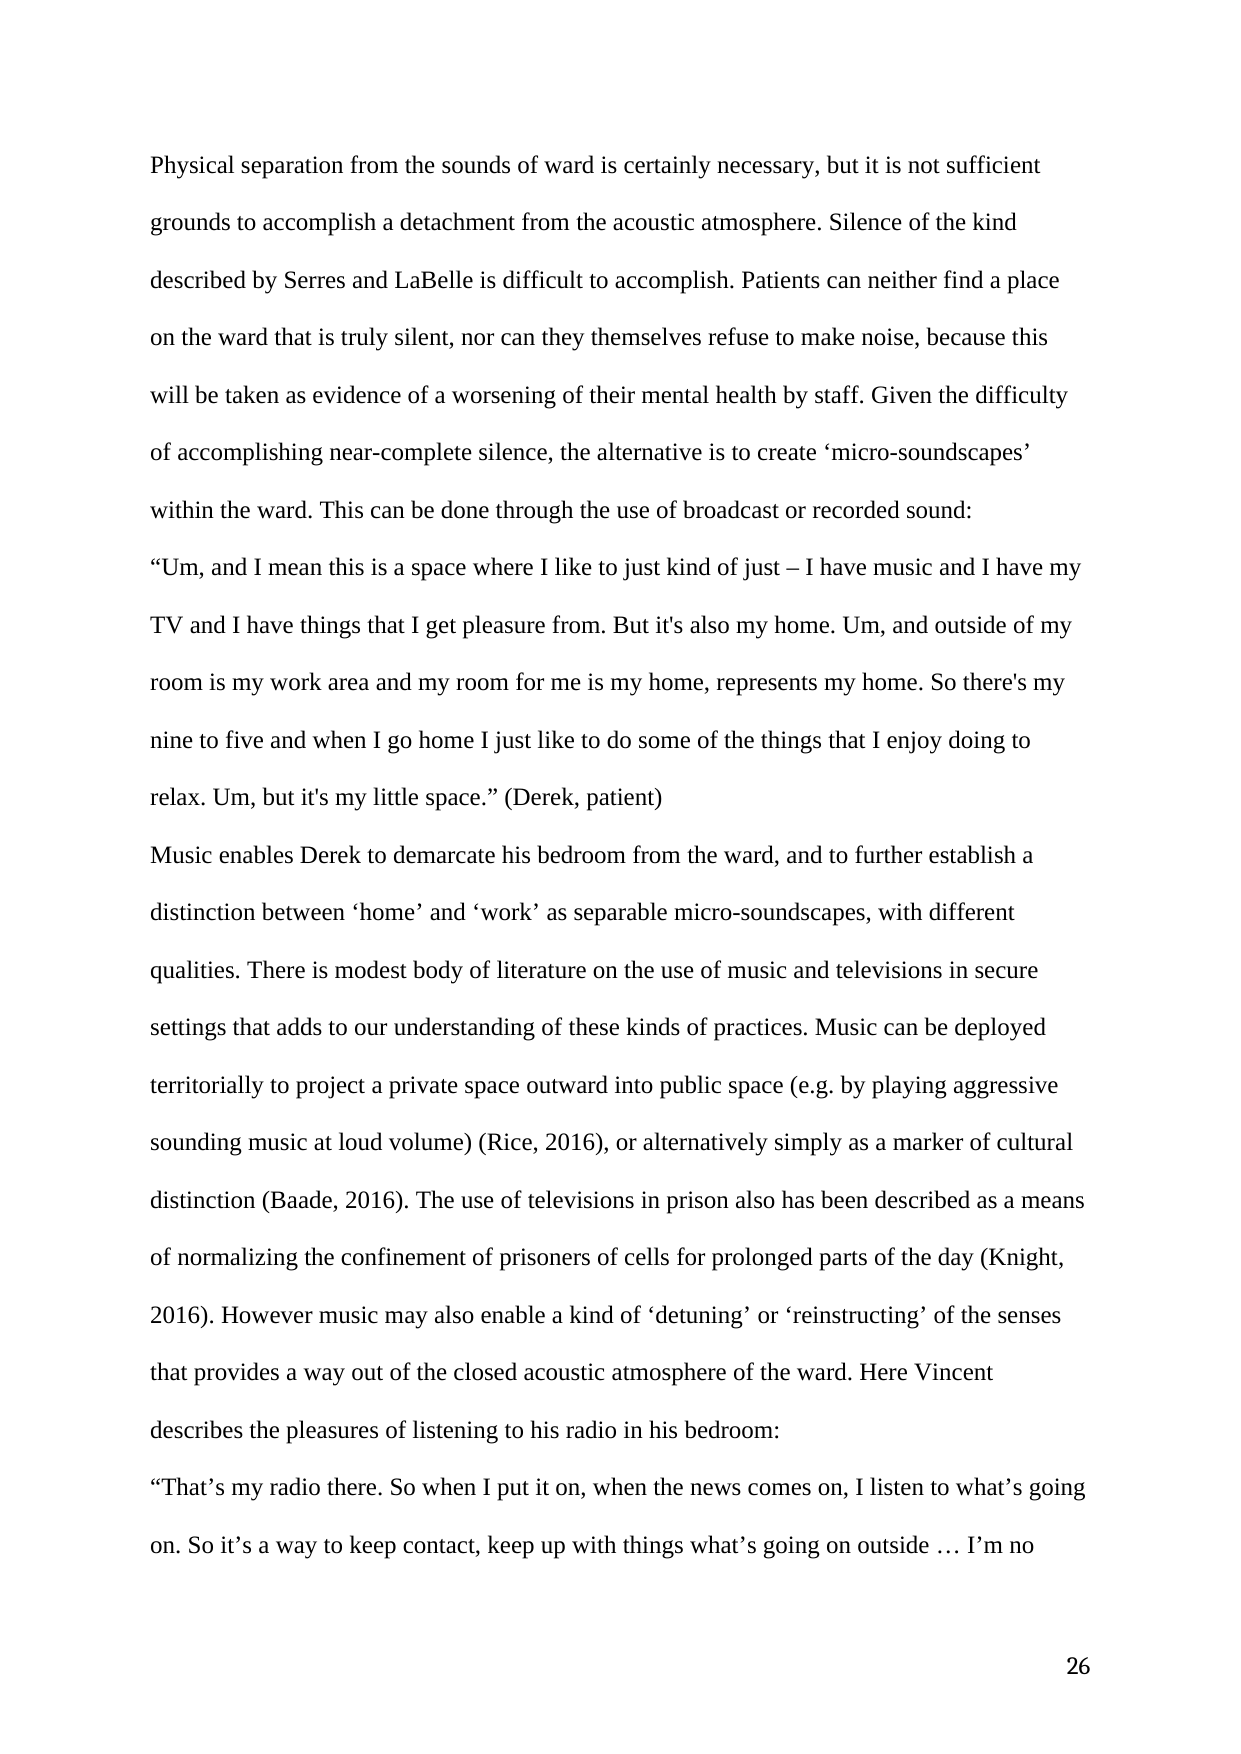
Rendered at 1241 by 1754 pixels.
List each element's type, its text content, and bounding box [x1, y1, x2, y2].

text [150, 1472, 1090, 1559]
text Physical separation from the sounds of ward is certainly necessary, but it is not sufficient grounds to accomplish a detachment from the acoustic atmosphere. Silence of the kind described by Serres and LaBelle is difficult to accomplish. Patients can neither find a place on the ward that is truly silent, nor can they themselves refuse to make noise, because this will be taken as evidence of a worsening of their mental health by staff. Given the difficulty of accomplishing near-complete silence, the alternative is to create ‘micro-soundscapes’ within the ward. This can be done through the use of broadcast or recorded sound: [150, 150, 1090, 524]
text “Um, and I mean this is a space where I like to just kind of just – I have music and I have my TV and I have things that I get pleasure from. But it's also my home. Um, and outside of my room is my work area and my room for me is my home, represents my home. So there's my nine to five and when I go home I just like to do some of the things that I enjoy doing to relax. Um, but it's my little space.” (Derek, patient) [150, 552, 1090, 811]
text Music enables Derek to demarcate his bedroom from the ward, and to further establish a distinction between ‘home’ and ‘work’ as separable micro-soundscapes, with different qualities. There is modest body of literature on the use of music and televisions in secure settings that adds to our understanding of these kinds of practices. Music can be deployed territorially to project a private space outward into public space (e.g. by playing aggressive sounding music at loud volume) (Rice, 2016), or alternatively simply as a marker of cultural distinction (Baade, 2016). The use of televisions in prison also has been described as a means of normalizing the confinement of prisoners of cells for prolonged parts of the day (Knight, 2016). However music may also enable a kind of ‘detuning’ or ‘reinstructing’ of the senses that provides a way out of the closed acoustic atmosphere of the ward. Here Vincent describes the pleasures of listening to his radio in his bedroom: [150, 840, 1090, 1444]
